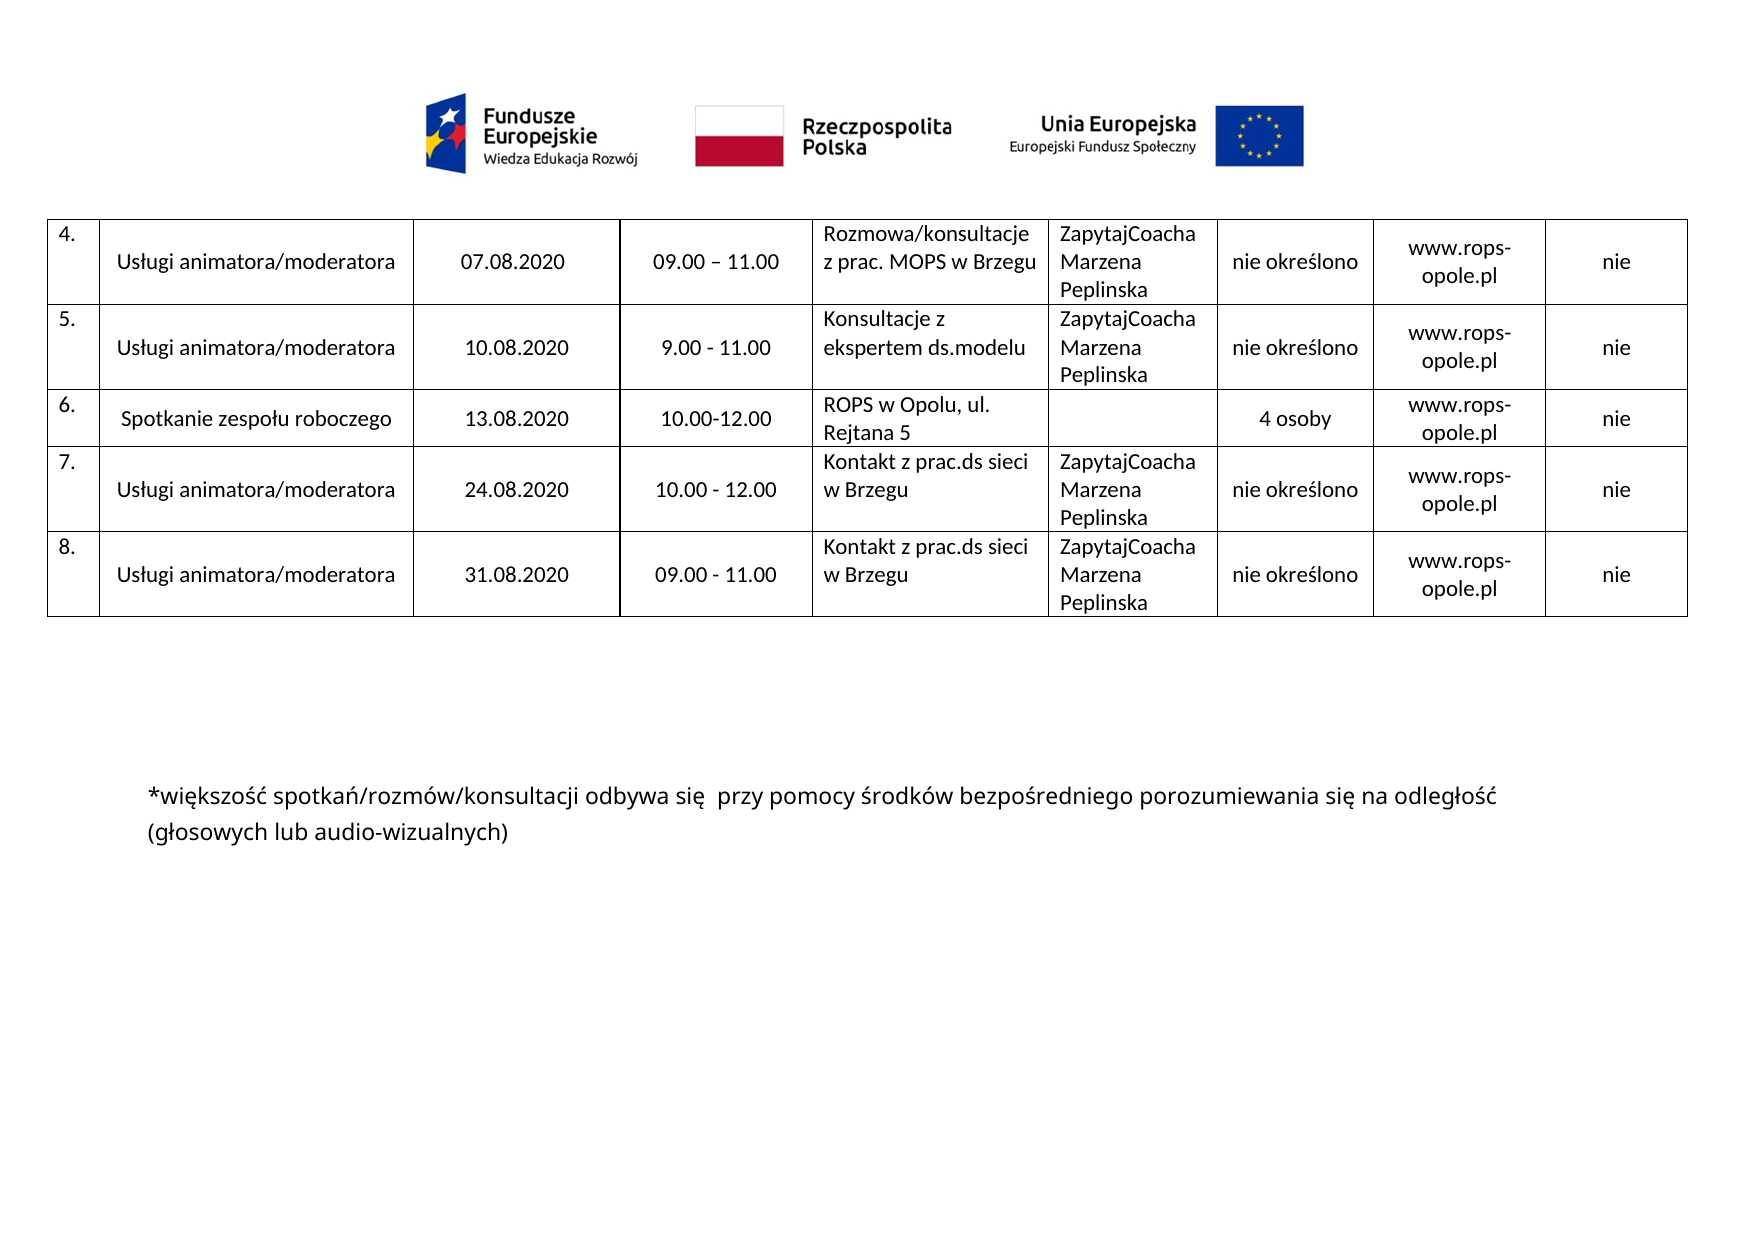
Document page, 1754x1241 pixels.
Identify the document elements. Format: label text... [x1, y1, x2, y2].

table_cell nie określono [1218, 447, 1373, 531]
table_cell nie [1546, 220, 1687, 303]
table_cell 24.08.2020 [414, 447, 619, 531]
table_cell Usługi animatora/moderatora [100, 220, 413, 303]
table_cell nie określono [1218, 532, 1373, 616]
table_cell ZapytajCoacha Marzena Peplinska [1049, 220, 1217, 303]
table_cell nie [1546, 532, 1687, 616]
table_cell nie [1546, 447, 1687, 531]
table_cell www.rops-opole.pl [1374, 390, 1545, 446]
table_cell 07.08.2020 [414, 220, 619, 303]
table_cell [1049, 390, 1217, 446]
table_cell Spotkanie zespołu roboczego [100, 390, 413, 446]
table_cell Usługi animatora/moderatora [100, 532, 413, 616]
text *większość spotkań/rozmów/konsultacji odbywa się przy pomocy środków bezpośredniego porozumiewania się na odległość (głosowych lub audio-wizualnych) [148, 780, 1606, 847]
table_cell 5. [48, 305, 99, 389]
table_cell 13.08.2020 [414, 390, 619, 446]
table_cell nie określono [1218, 305, 1373, 389]
table_cell 09.00 - 11.00 [621, 532, 812, 616]
table_cell 6. [48, 390, 99, 446]
table_cell 09.00 – 11.00 [621, 220, 812, 303]
table_cell www.rops-opole.pl [1374, 305, 1545, 389]
table_cell 10.00-12.00 [621, 390, 812, 446]
table_cell www.rops-opole.pl [1374, 532, 1545, 616]
table_cell nie określono [1218, 220, 1373, 303]
table_cell www.rops-opole.pl [1374, 220, 1545, 303]
table_cell 31.08.2020 [414, 532, 619, 616]
table_cell Usługi animatora/moderatora [100, 447, 413, 531]
table_cell Kontakt z prac.ds sieci w Brzegu [813, 447, 1048, 531]
table_cell 4. [48, 220, 99, 303]
table_cell 4 osoby [1218, 390, 1373, 446]
table_cell 7. [48, 447, 99, 531]
table_cell ROPS w Opolu, ul. Rejtana 5 [813, 390, 1048, 446]
table_cell 8. [48, 532, 99, 616]
table_cell nie [1546, 390, 1687, 446]
table_cell nie [1546, 305, 1687, 389]
table_cell www.rops-opole.pl [1374, 447, 1545, 531]
table_cell Konsultacje z ekspertem ds.modelu [813, 305, 1048, 389]
table_cell ZapytajCoacha Marzena Peplinska [1049, 447, 1217, 531]
picture [406, 73, 1323, 194]
table_cell ZapytajCoacha Marzena Peplinska [1049, 305, 1217, 389]
table_cell Rozmowa/konsultacje z prac. MOPS w Brzegu [813, 220, 1048, 303]
table_cell 10.08.2020 [414, 305, 619, 389]
table_cell ZapytajCoacha Marzena Peplinska [1049, 532, 1217, 616]
table_cell Kontakt z prac.ds sieci w Brzegu [813, 532, 1048, 616]
table_cell Usługi animatora/moderatora [100, 305, 413, 389]
table_cell 10.00 - 12.00 [621, 447, 812, 531]
table_cell 9.00 - 11.00 [621, 305, 812, 389]
